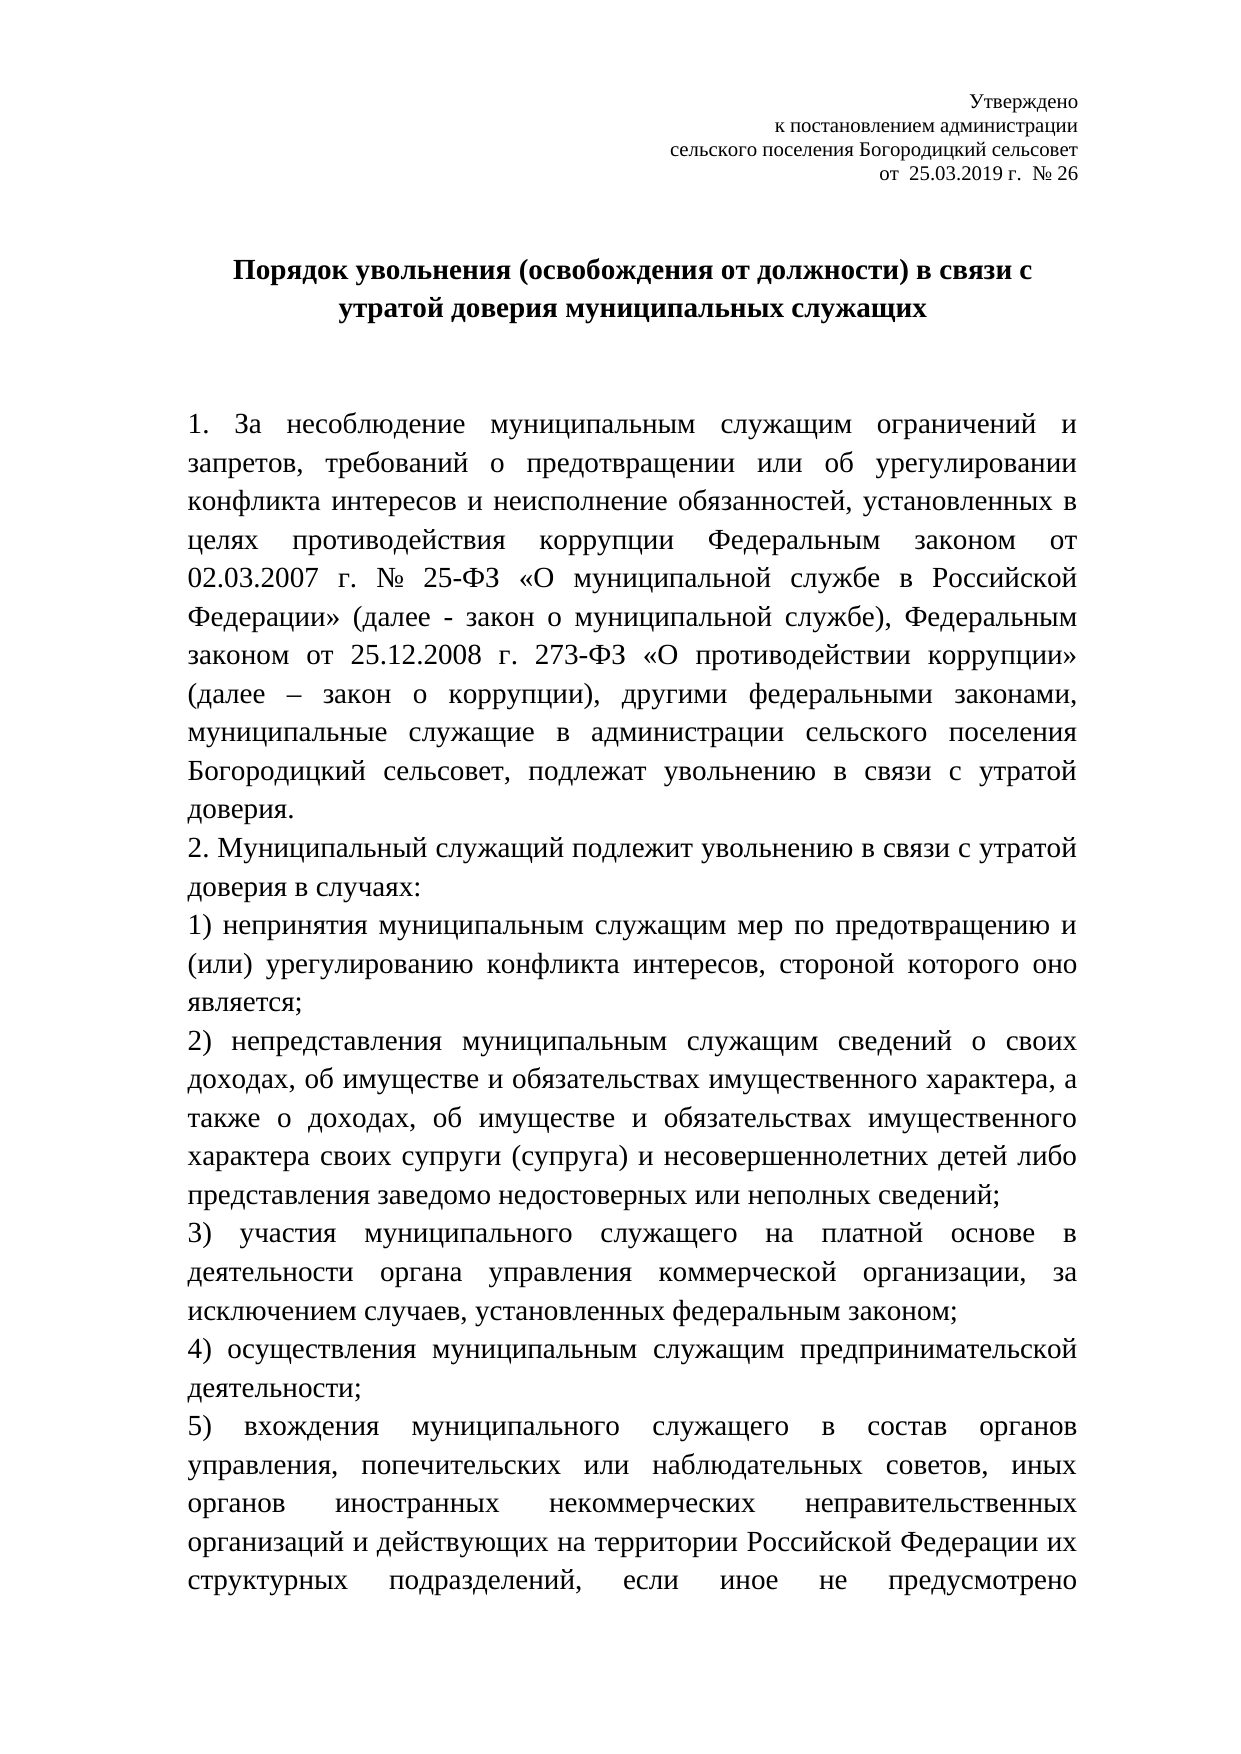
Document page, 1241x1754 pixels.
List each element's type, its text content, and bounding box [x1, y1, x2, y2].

text 1) непринятия муниципальным служащим мер по предотвращению и (или) урегулированию конфликта интересов, стороной которого оно является; [187, 907, 1078, 1018]
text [187, 1408, 1078, 1596]
text Утверждено [187, 89, 1078, 113]
text 4) осуществления муниципальным служащим предпринимательской деятельности; [187, 1331, 1078, 1403]
text к постановлением администрации [187, 113, 1078, 137]
text 2. Муниципальный служащий подлежит увольнению в связи с утратой доверия в случаях: [187, 830, 1078, 902]
text сельского поселения Богородицкий сельсовет [187, 137, 1078, 161]
text 3) участия муниципального служащего на платной основе в деятельности органа управления коммерческой организации, за исключением случаев, установленных федеральным законом; [187, 1216, 1078, 1326]
text 2) непредставления муниципальным служащим сведений о своих доходах, об имуществе и обязательствах имущественного характера, а также о доходах, об имуществе и обязательствах имущественного характера своих супруги (супруга) и несовершеннолетних детей либо представления заведомо недостоверных или неполных сведений; [187, 1023, 1078, 1211]
text 1. За несоблюдение муниципальным служащим ограничений и запретов, требований о предотвращении или об урегулировании конфликта интересов и неисполнение обязанностей, установленных в целях противодействия коррупции Федеральным законом от 02.03.2007 г. № 25-ФЗ «О муниципальной службе в Российской Федерации» (далее - закон о муниципальной службе), Федеральным законом от 25.12.2008 г. 273-ФЗ «О противодействии коррупции» (далее – закон о коррупции), другими федеральными законами, муниципальные служащие в администрации сельского поселения Богородицкий сельсовет, подлежат увольнению в связи с утратой доверия. [187, 406, 1078, 825]
text от 25.03.2019 г. № 26 [187, 161, 1078, 185]
text Порядок увольнения (освобождения от должности) в связи с утратой доверия муниципальных служащих [187, 252, 1078, 324]
